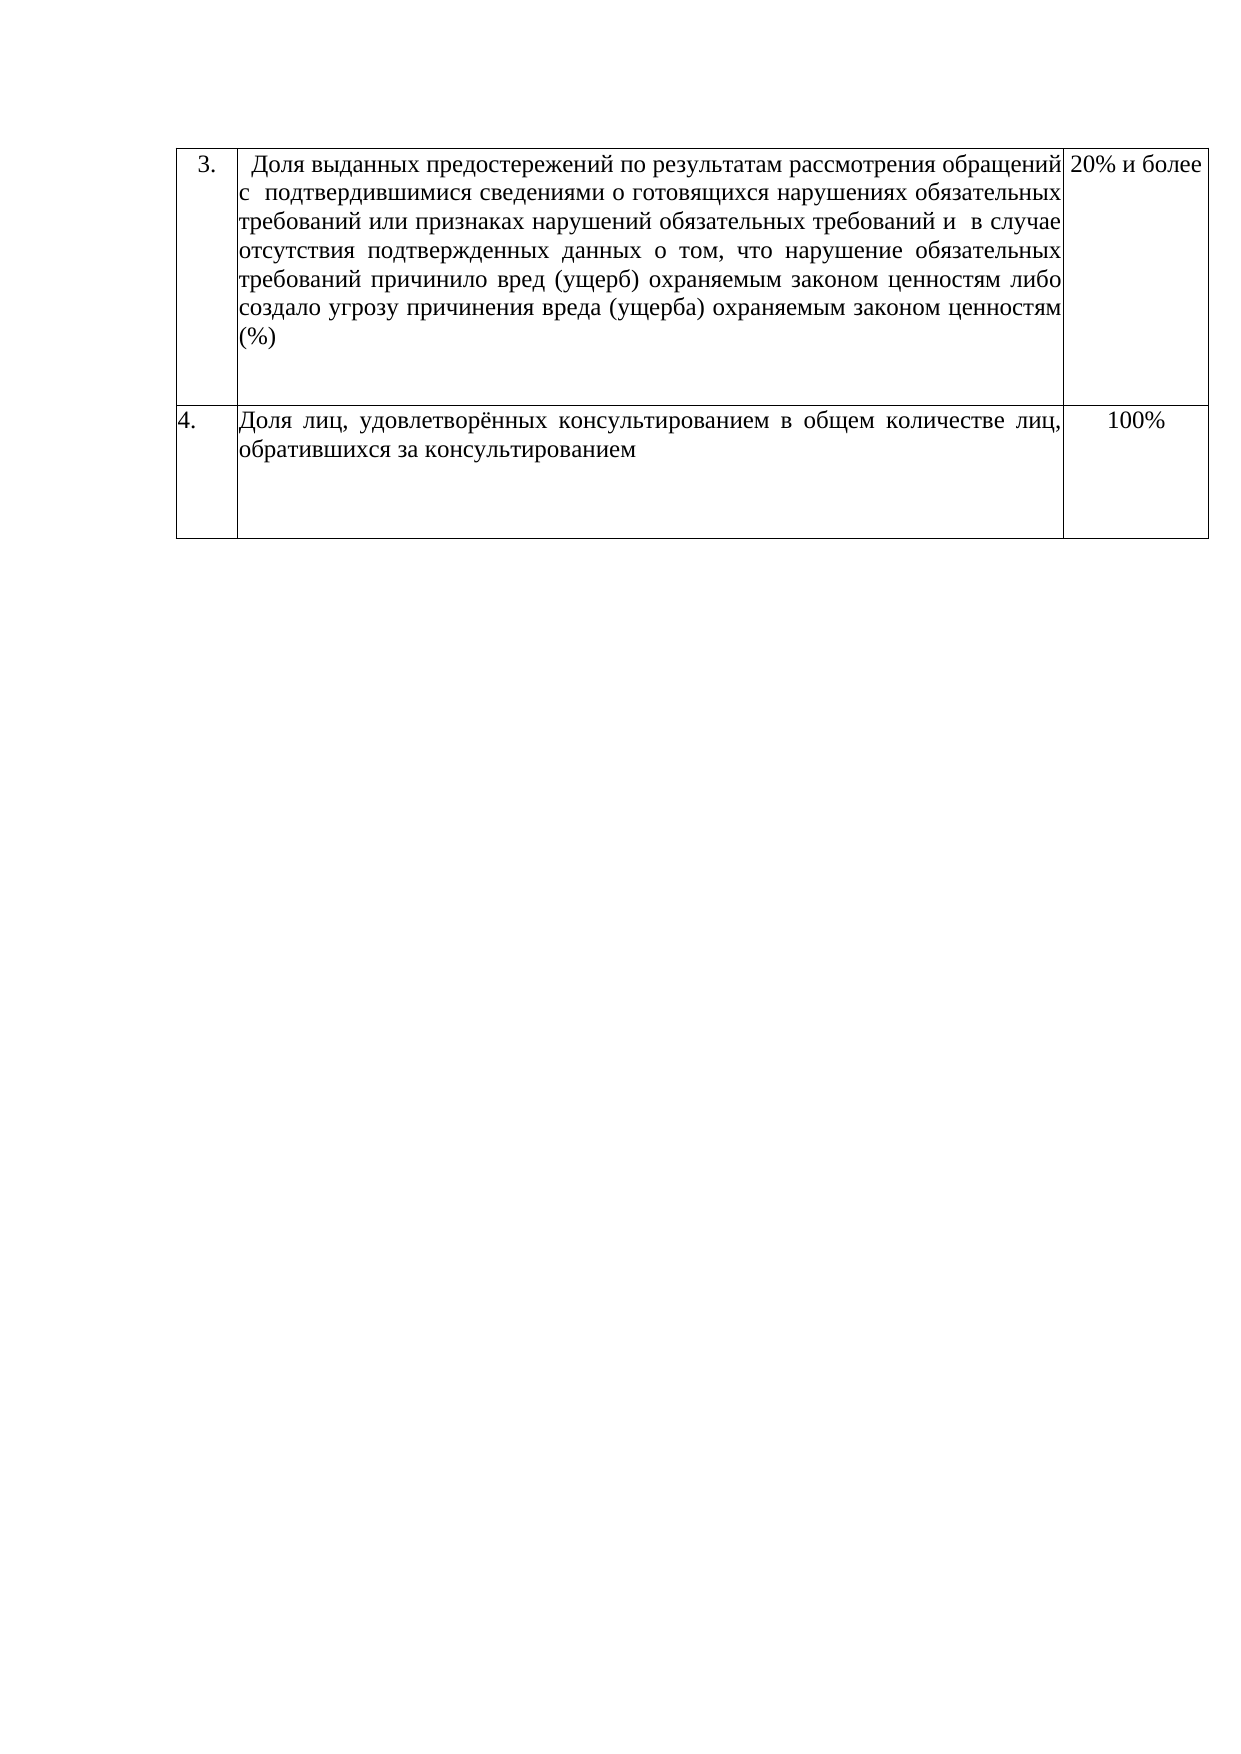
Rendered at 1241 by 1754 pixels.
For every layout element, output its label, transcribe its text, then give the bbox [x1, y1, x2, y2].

table_cell 100% [1064, 406, 1208, 537]
table_cell Доля выданных предостережений по результатам рассмотрения обращений с подтвердившимися сведениями о готовящихся нарушениях обязательных требований или признаках нарушений обязательных требований и в случае отсутствия подтвержденных данных о том, что нарушение обязательных требований причинило вред (ущерб) охраняемым законом ценностям либо создало угрозу причинения вреда (ущерба) охраняемым законом ценностям (%) [238, 149, 1063, 404]
table_cell Доля лиц, удовлетворённых консультированием в общем количестве лиц, обратившихся за консультированием [238, 406, 1063, 537]
table_cell 3. [177, 149, 237, 404]
table_cell 4. [177, 406, 237, 537]
table_cell 20% и более [1064, 149, 1208, 404]
